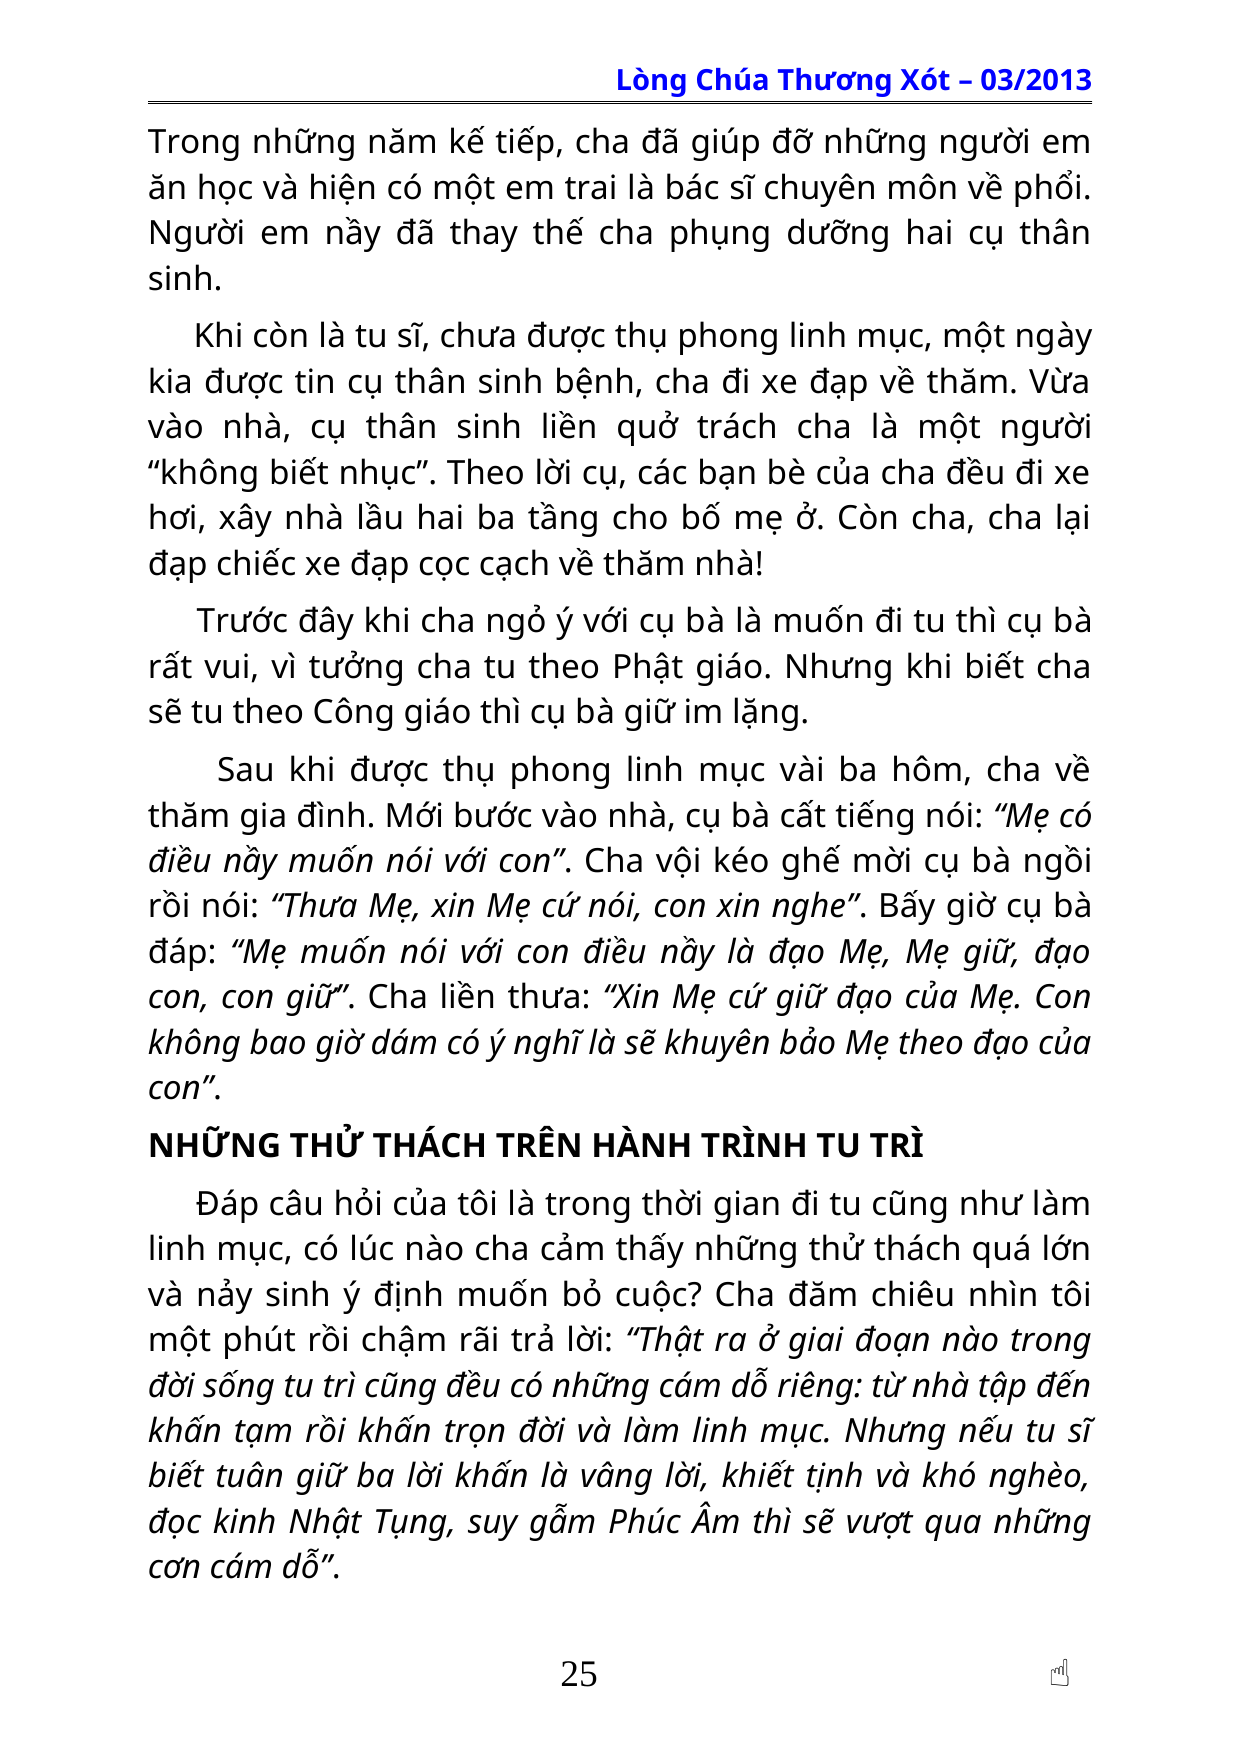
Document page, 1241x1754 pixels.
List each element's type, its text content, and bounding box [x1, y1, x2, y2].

text NHỮNG THỬ THÁCH TRÊN HÀNH TRÌNH TU TRÌ [148, 1122, 1092, 1167]
text Ðáp câu hỏi của tôi là trong thời gian đi tu cũng như làm linh mục, có lúc nào cha cảm thấy những thử thách quá lớn và nảy sinh ý định muốn bỏ cuộc? Cha đăm chiêu nhìn tôi một phút rồi chậm rãi trả lời: “Thật ra ở giai đoạn nào trong đời sống tu trì cũng đều có những cám dỗ riêng: từ nhà tập đến khấn tạm rồi khấn trọn đời và làm linh mục. Nhưng nếu tu sĩ biết tuân giữ ba lời khấn là vâng lời, khiết tịnh và khó nghèo, đọc kinh Nhật Tụng, suy gẫm Phúc Âm thì sẽ vượt qua những cơn cám dỗ”. [148, 1180, 1092, 1588]
text Sau khi được thụ phong linh mục vài ba hôm, cha về thăm gia đình. Mới bước vào nhà, cụ bà cất tiếng nói: “Mẹ có điều nầy muốn nói với con”. Cha vội kéo ghế mời cụ bà ngồi rồi nói: “Thưa Mẹ, xin Mẹ cứ nói, con xin nghe”. Bấy giờ cụ bà đáp: “Mẹ muốn nói với con điều nầy là đạo Mẹ, Mẹ giữ, đạo con, con giữ”. Cha liền thưa: “Xin Mẹ cứ giữ đạo của Mẹ. Con không bao giờ dám có ý nghĩ là sẽ khuyên bảo Mẹ theo đạo của con”. [148, 746, 1092, 1109]
text Trước đây khi cha ngỏ ý với cụ bà là muốn đi tu thì cụ bà rất vui, vì tưởng cha tu theo Phật giáo. Nhưng khi biết cha sẽ tu theo Công giáo thì cụ bà giữ im lặng. [148, 597, 1092, 733]
text Khi còn là tu sĩ, chưa được thụ phong linh mục, một ngày kia được tin cụ thân sinh bệnh, cha đi xe đạp về thăm. Vừa vào nhà, cụ thân sinh liền quở trách cha là một người “không biết nhục”. Theo lời cụ, các bạn bè của cha đều đi xe hơi, xây nhà lầu hai ba tầng cho bố mẹ ở. Còn cha, cha lại đạp chiếc xe đạp cọc cạch về thăm nhà! [148, 312, 1092, 585]
